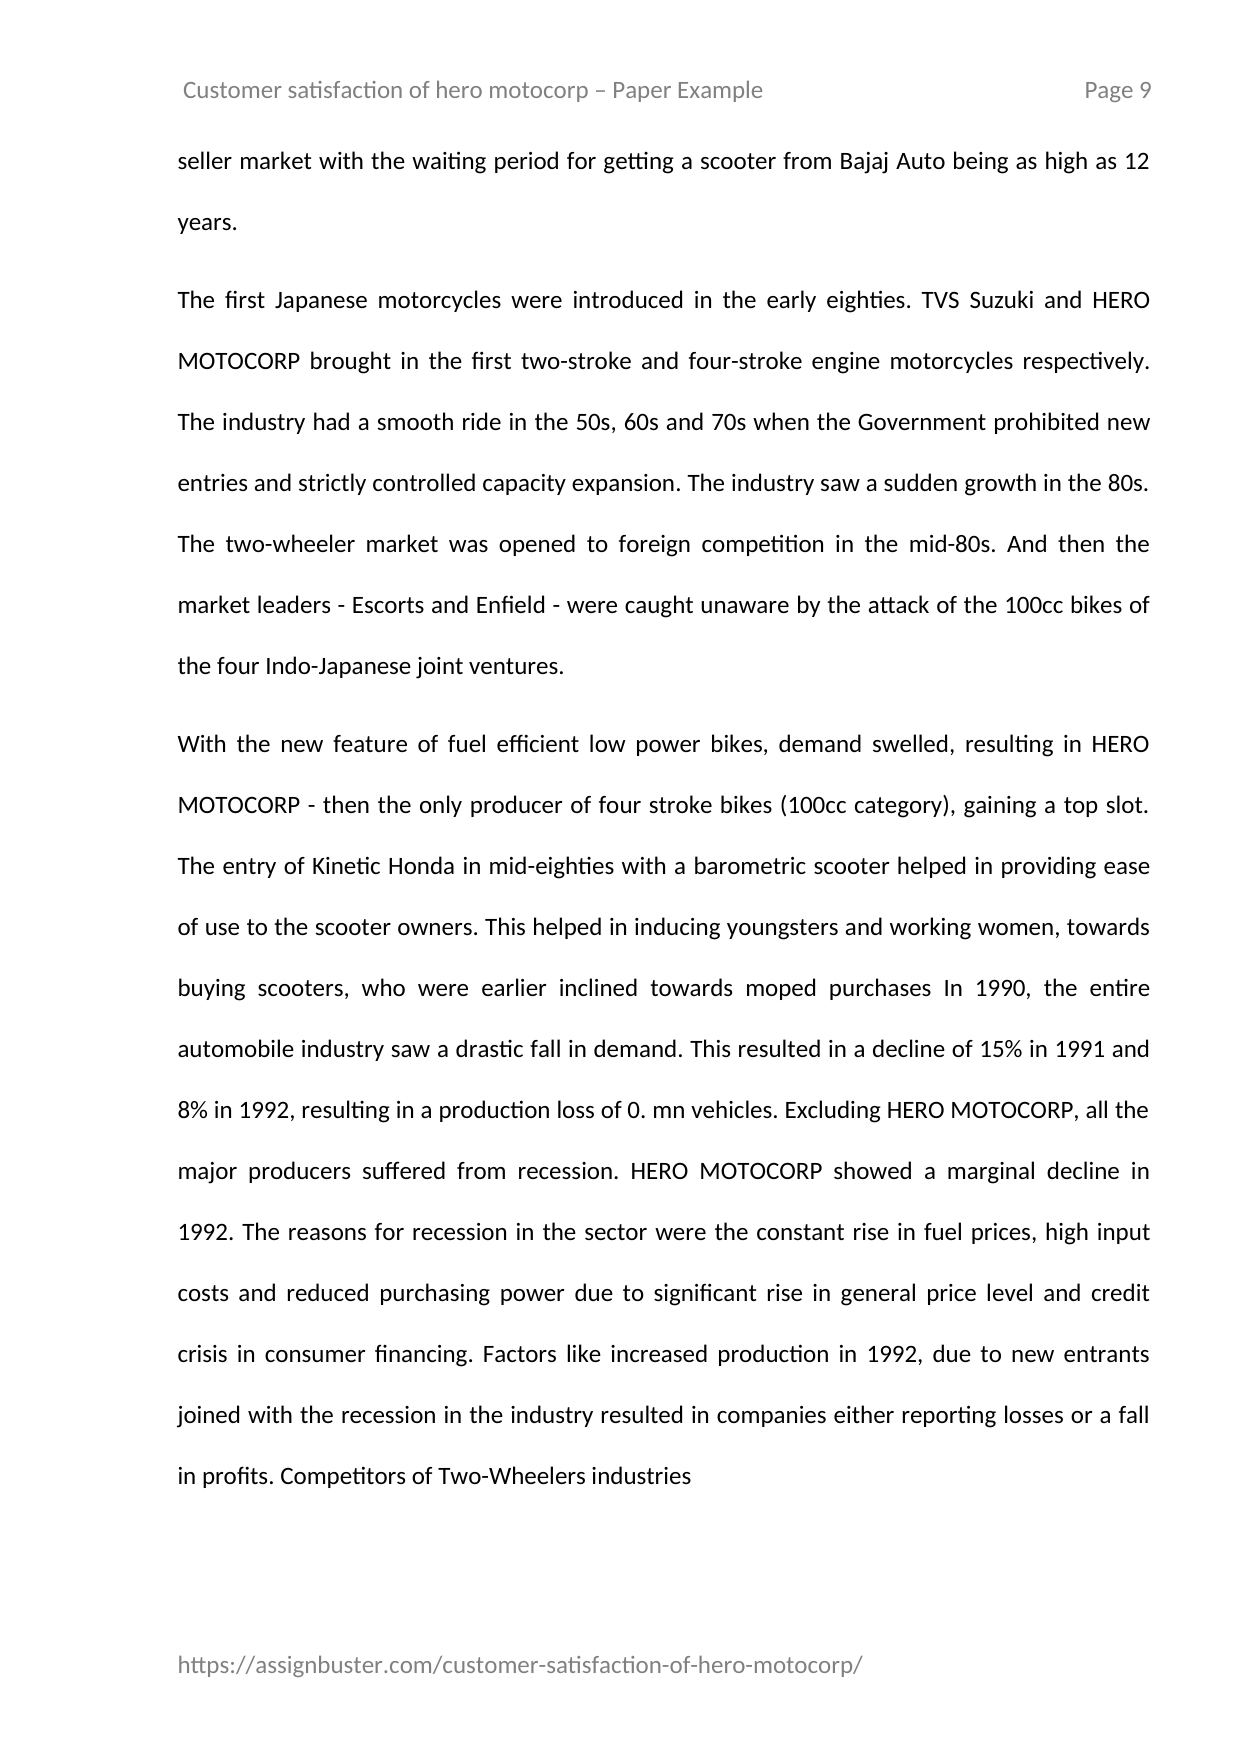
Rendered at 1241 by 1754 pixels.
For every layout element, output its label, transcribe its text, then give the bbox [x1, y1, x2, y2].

text The first Japanese motorcycles were introduced in the early eighties. TVS Suzuki and HERO MOTOCORP brought in the first two-stroke and four-stroke engine motorcycles respectively. The industry had a smooth ride in the 50s, 60s and 70s when the Government prohibited new entries and strictly controlled capacity expansion. The industry saw a sudden growth in the 80s. The two-wheeler market was opened to foreign competition in the mid-80s. And then the market leaders - Escorts and Enfield - were caught unaware by the attack of the 100cc bikes of the four Indo-Japanese joint ventures. [177, 284, 1152, 681]
text With the new feature of fuel efficient low power bikes, demand swelled, resulting in HERO MOTOCORP - then the only producer of four stroke bikes (100cc category), gaining a top slot. The entry of Kinetic Honda in mid-eighties with a barometric scooter helped in providing ease of use to the scooter owners. This helped in inducing youngsters and working women, towards buying scooters, who were earlier inclined towards moped purchases In 1990, the entire automobile industry saw a drastic fall in demand. This resulted in a decline of 15% in 1991 and 8% in 1992, resulting in a production loss of 0. mn vehicles. Excluding HERO MOTOCORP, all the major producers suffered from recession. HERO MOTOCORP showed a marginal decline in 1992. The reasons for recession in the sector were the constant rise in fuel prices, high input costs and reduced purchasing power due to significant rise in general price level and credit crisis in consumer financing. Factors like increased production in 1992, due to new entrants joined with the recession in the industry resulted in companies either reporting losses or a fall in profits. Competitors of Two-Wheelers industries [177, 728, 1152, 1491]
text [177, 145, 1152, 237]
